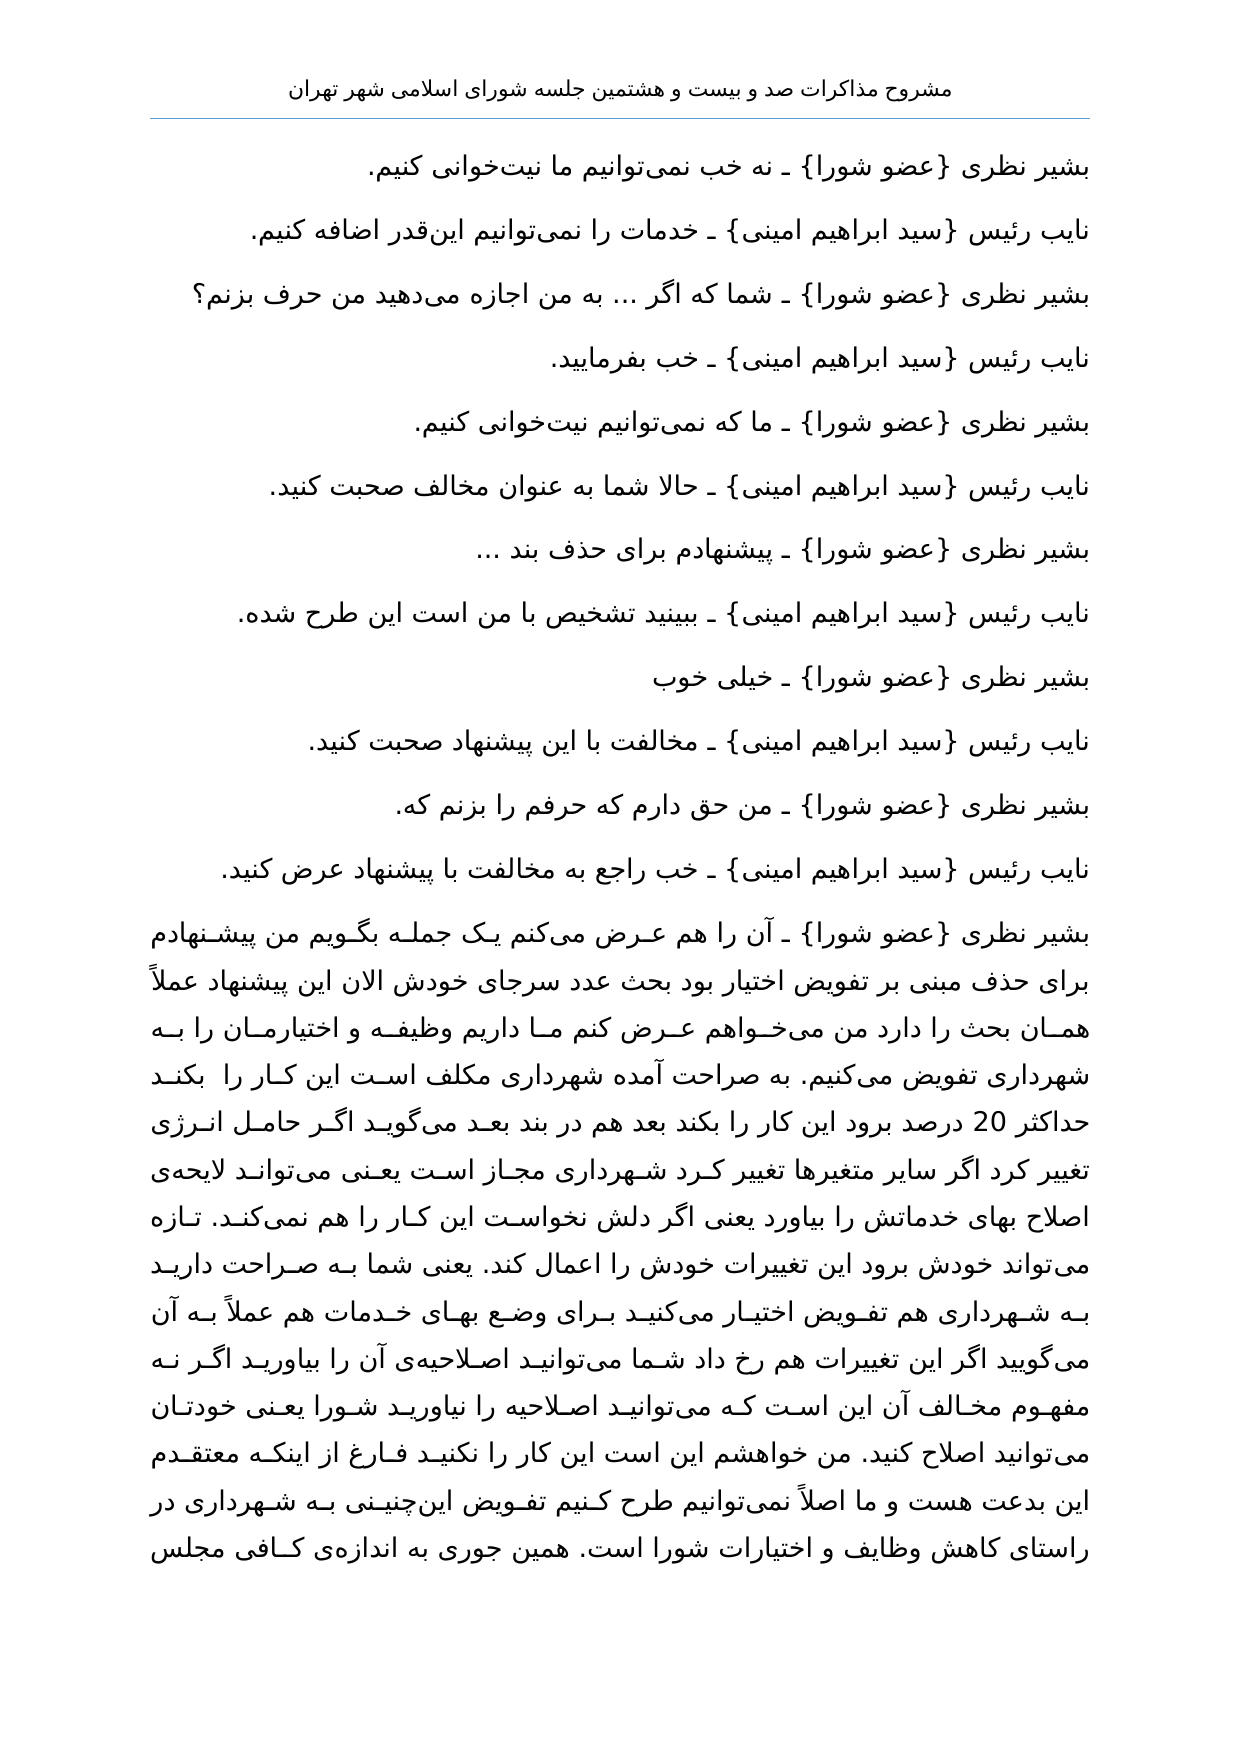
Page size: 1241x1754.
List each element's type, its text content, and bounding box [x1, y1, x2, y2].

text نایب رئیس {سید ابراهیم امینی} ـ حالا شما به عنوان مخالف صحبت کنید. [150, 470, 1090, 501]
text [150, 917, 1090, 1564]
text بشیر نظری {عضو شورا} ـ نه خب نمی‌توانیم ما نیت‌خوانی کنیم. [150, 150, 1090, 182]
text نایب رئیس {سید ابراهیم امینی} ـ خب راجع به مخالفت با پیشنهاد عرض کنید. [150, 853, 1090, 885]
text نایب رئیس {سید ابراهیم امینی} ـ خدمات را نمی‌توانیم این‌قدر اضافه کنیم. [150, 214, 1090, 246]
text بشیر نظری {عضو شورا} ـ من حق دارم که حرفم را بزنم که. [150, 789, 1090, 821]
text نایب رئیس {سید ابراهیم امینی} ـ مخالفت با این پیشنهاد صحبت کنید. [150, 726, 1090, 757]
text بشیر نظری {عضو شورا} ـ خیلی خوب [150, 662, 1090, 693]
text بشیر نظری {عضو شورا} ـ پیشنهادم برای حذف بند ... [150, 534, 1090, 565]
text نایب رئیس {سید ابراهیم امینی} ـ خب بفرمایید. [150, 342, 1090, 373]
text نایب رئیس {سید ابراهیم امینی} ـ ببینید تشخیص با من است این طرح شده. [150, 598, 1090, 629]
text بشیر نظری {عضو شورا} ـ شما که اگر ... به من اجازه می‌دهید من حرف بزنم؟ [150, 278, 1090, 309]
text بشیر نظری {عضو شورا} ـ ما که نمی‌توانیم نیت‌خوانی کنیم. [150, 406, 1090, 437]
